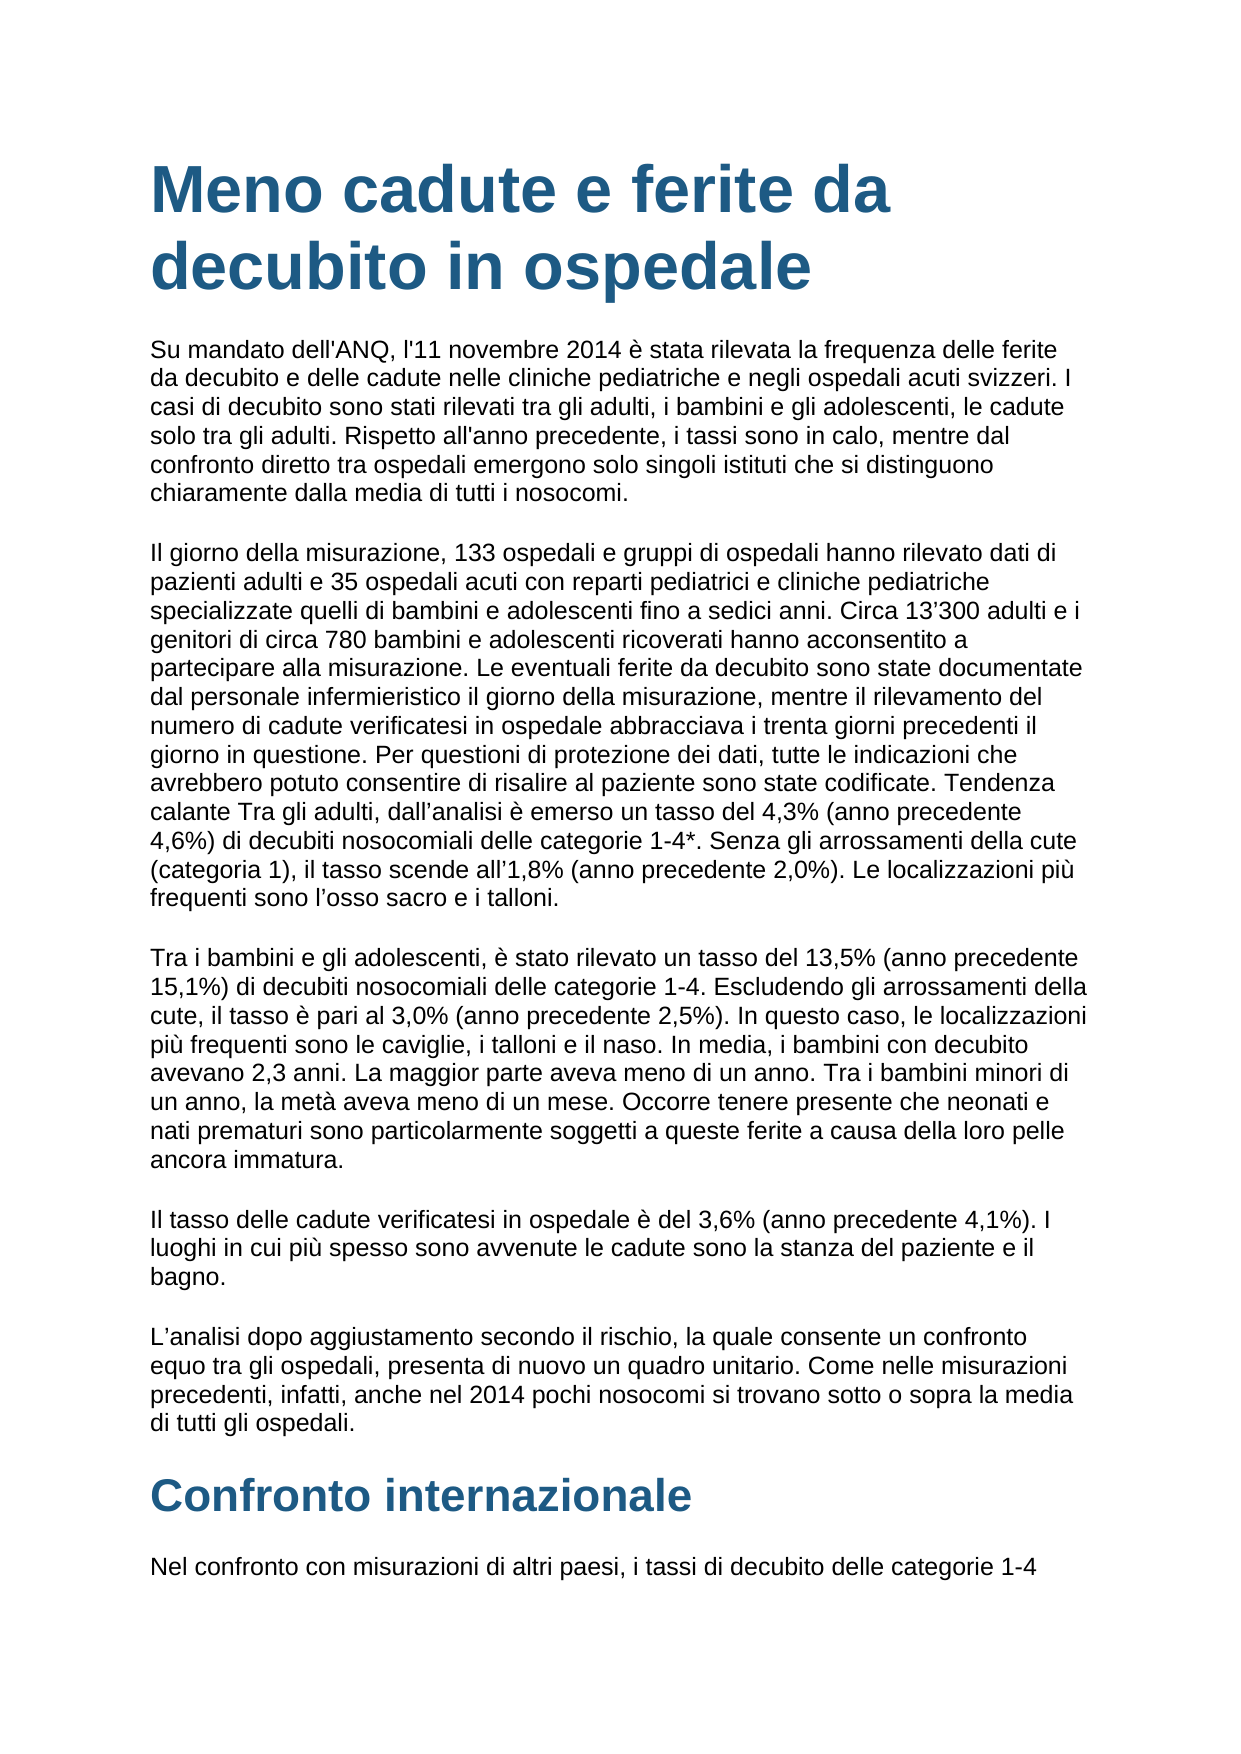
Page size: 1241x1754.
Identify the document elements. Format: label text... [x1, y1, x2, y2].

text Confronto internazionale [150, 1468, 1090, 1521]
text Meno cadute e ferite da decubito in ospedale [150, 150, 1090, 303]
text Su mandato dell'ANQ, l'11 novembre 2014 è stata rilevata la frequenza delle ferite da decubito e delle cadute nelle cliniche pediatriche e negli ospedali acuti svizzeri. I casi di decubito sono stati rilevati tra gli adulti, i bambini e gli adolescenti, le cadute solo tra gli adulti. Rispetto all'anno precedente, i tassi sono in calo, mentre dal confronto diretto tra ospedali emergono solo singoli istituti che si distinguono chiaramente dalla media di tutti i nosocomi. [150, 334, 1090, 507]
text L’analisi dopo aggiustamento secondo il rischio, la quale consente un confronto equo tra gli ospedali, presenta di nuovo un quadro unitario. Come nelle misurazioni precedenti, infatti, anche nel 2014 pochi nosocomi si trovano sotto o sopra la media di tutti gli ospedali. [150, 1322, 1090, 1437]
text Il giorno della misurazione, 133 ospedali e gruppi di ospedali hanno rilevato dati di pazienti adulti e 35 ospedali acuti con reparti pediatrici e cliniche pediatriche specializzate quelli di bambini e adolescenti fino a sedici anni. Circa 13’300 adulti e i genitori di circa 780 bambini e adolescenti ricoverati hanno acconsentito a partecipare alla misurazione. Le eventuali ferite da decubito sono state documentate dal personale infermieristico il giorno della misurazione, mentre il rilevamento del numero di cadute verificatesi in ospedale abbracciava i trenta giorni precedenti il giorno in questione. Per questioni di protezione dei dati, tutte le indicazioni che avrebbero potuto consentire di risalire al paziente sono state codificate. Tendenza calante Tra gli adulti, dall’analisi è emerso un tasso del 4,3% (anno precedente 4,6%) di decubiti nosocomiali delle categorie 1-4*. Senza gli arrossamenti della cute (categoria 1), il tasso scende all’1,8% (anno precedente 2,0%). Le localizzazioni più frequenti sono l’osso sacro e i talloni. [150, 538, 1090, 912]
text Tra i bambini e gli adolescenti, è stato rilevato un tasso del 13,5% (anno precedente 15,1%) di decubiti nosocomiali delle categorie 1-4. Escludendo gli arrossamenti della cute, il tasso è pari al 3,0% (anno precedente 2,5%). In questo caso, le localizzazioni più frequenti sono le caviglie, i talloni e il naso. In media, i bambini con decubito avevano 2,3 anni. La maggior parte aveva meno di un anno. Tra i bambini minori di un anno, la metà aveva meno di un mese. Occorre tenere presente che neonati e nati prematuri sono particolarmente soggetti a queste ferite a causa della loro pelle ancora immatura. [150, 943, 1090, 1173]
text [150, 1552, 1090, 1581]
text Il tasso delle cadute verificatesi in ospedale è del 3,6% (anno precedente 4,1%). I luoghi in cui più spesso sono avvenute le cadute sono la stanza del paziente e il bagno. [150, 1204, 1090, 1291]
